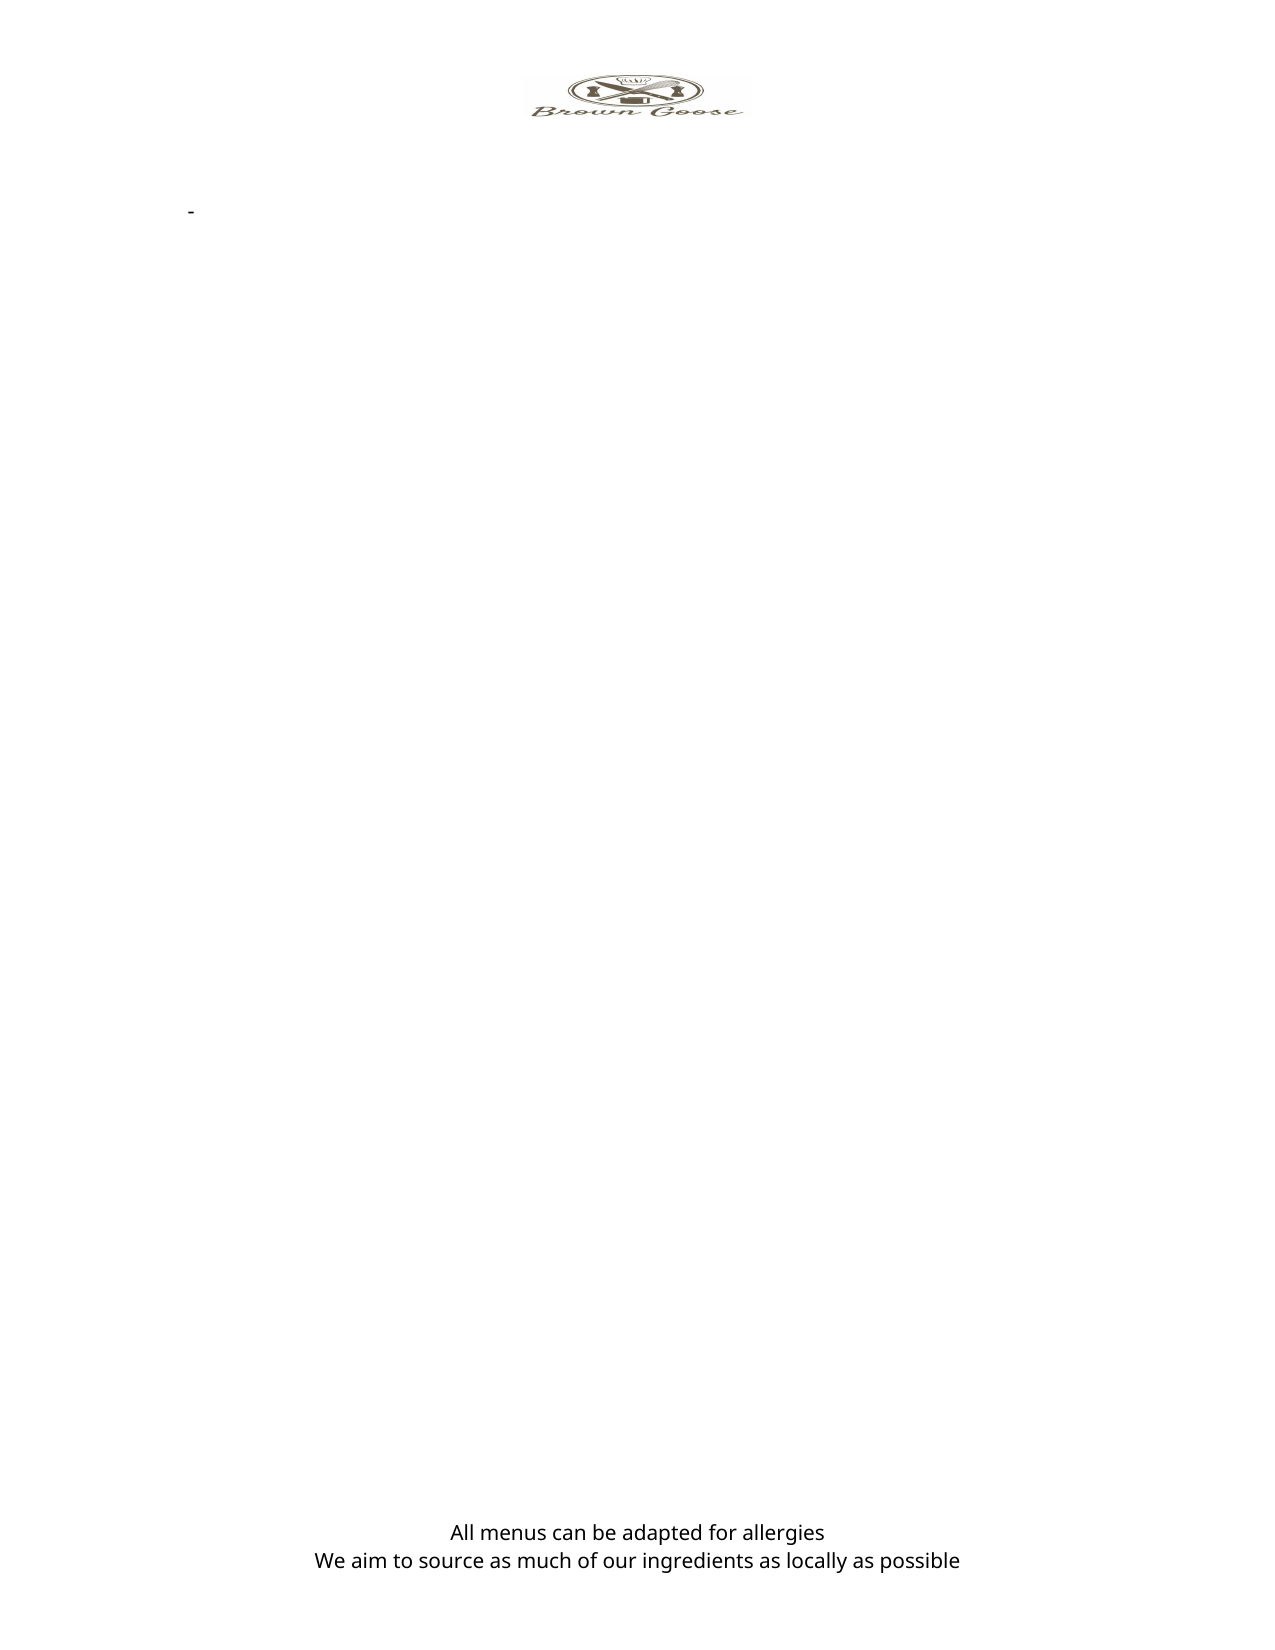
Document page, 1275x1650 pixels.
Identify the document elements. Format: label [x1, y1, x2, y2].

picture [522, 75, 753, 117]
